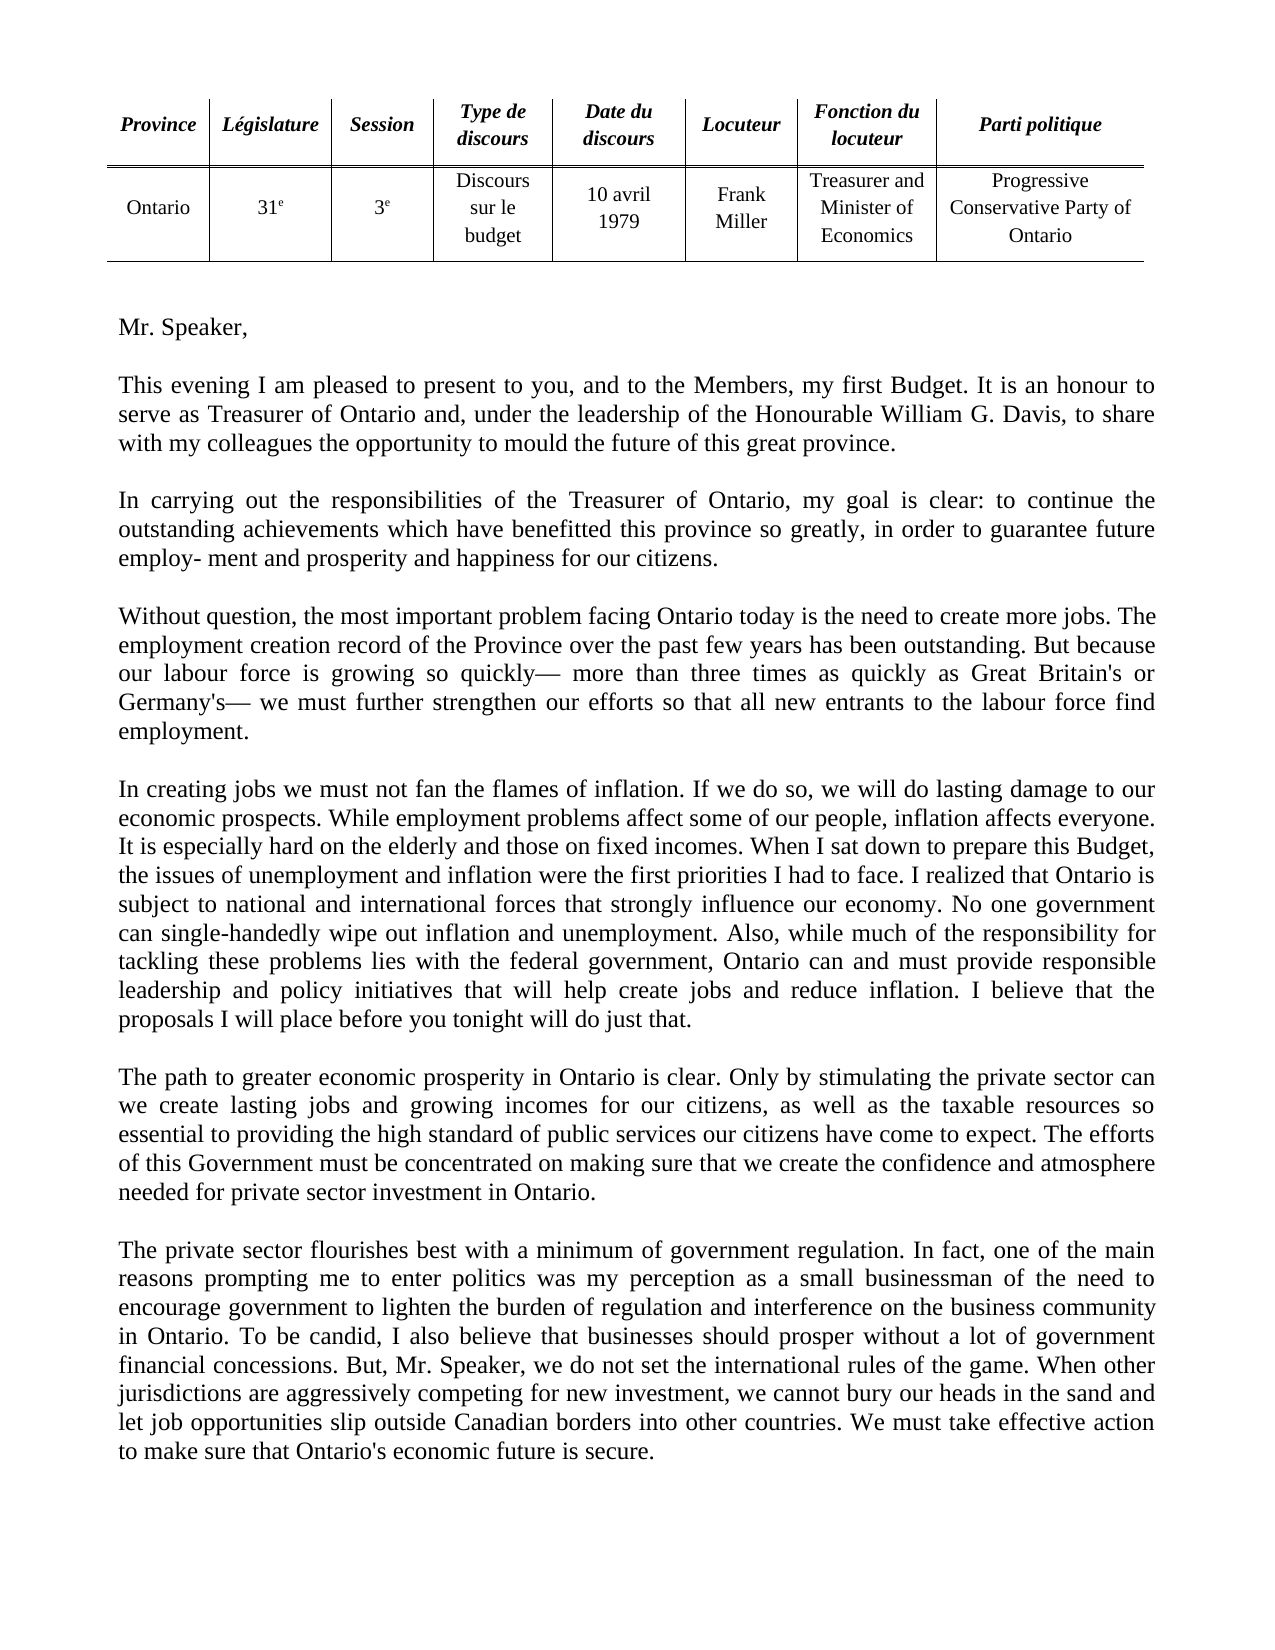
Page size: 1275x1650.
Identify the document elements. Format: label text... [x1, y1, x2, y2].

table_header Type de discours [434, 99, 552, 164]
table_cell Frank Miller [686, 168, 797, 261]
table_cell Discours sur le budget [434, 168, 552, 261]
table_header Province [107, 99, 209, 164]
table_cell 10 avril 1979 [553, 168, 685, 261]
table_header Fonction du locuteur [798, 99, 936, 164]
table_cell Progressive Conservative Party of Ontario [937, 168, 1144, 261]
table_header Locuteur [686, 99, 797, 164]
table_header Législature [210, 99, 331, 164]
table_cell Ontario [107, 168, 209, 261]
table_cell 31e [210, 168, 331, 261]
text Without question, the most important problem facing Ontario today is the need to create more jobs. The employment creation record of the Province over the past few years has been outstanding. But because our labour force is growing so quickly— more than three times as quickly as Great Britain's or Germany's— we must further strengthen our efforts so that all new entrants to the labour force find employment. [118, 601, 1157, 745]
table_header Parti politique [937, 99, 1144, 164]
table_header Date du discours [553, 99, 685, 164]
text Mr. Speaker, [118, 177, 1157, 341]
text In creating jobs we must not fan the flames of inflation. If we do so, we will do lasting damage to our economic prospects. While employment problems affect some of our people, inflation affects everyone. It is especially hard on the elderly and those on fixed incomes. When I sat down to prepare this Budget, the issues of unemployment and inflation were the first priorities I had to face. I realized that Ontario is subject to national and international forces that strongly influence our economy. No one government can single-handedly wipe out inflation and unemployment. Also, while much of the responsibility for tackling these problems lies with the federal government, Ontario can and must provide responsible leadership and policy initiatives that will help create jobs and reduce inflation. I believe that the proposals I will place before you tonight will do just that. [118, 774, 1157, 1033]
text This evening I am pleased to present to you, and to the Members, my first Budget. It is an honour to serve as Treasurer of Ontario and, under the leadership of the Honourable William G. Davis, to share with my colleagues the opportunity to mould the future of this great province. [118, 370, 1157, 456]
text The private sector flourishes best with a minimum of government regulation. In fact, one of the main reasons prompting me to enter politics was my perception as a small businessman of the need to encourage government to lighten the burden of regulation and interference on the business community in Ontario. To be candid, I also believe that businesses should prosper without a lot of government financial concessions. But, Mr. Speaker, we do not set the international rules of the game. When other jurisdictions are aggressively competing for new investment, we cannot bury our heads in the sand and let job opportunities slip outside Canadian borders into other countries. We must take effective action to make sure that Ontario's economic future is secure. [118, 1235, 1157, 1465]
text The path to greater economic prosperity in Ontario is clear. Only by stimulating the private sector can we create lasting jobs and growing incomes for our citizens, as well as the taxable resources so essential to providing the high standard of public services our citizens have come to expect. The efforts of this Government must be concentrated on making sure that we create the confidence and atmosphere needed for private sector investment in Ontario. [118, 1062, 1157, 1206]
table_cell Treasurer and Minister of Economics [798, 168, 936, 261]
text In carrying out the responsibilities of the Treasurer of Ontario, my goal is clear: to continue the outstanding achievements which have benefitted this province so greatly, in order to guarantee future employ- ment and prosperity and happiness for our citizens. [118, 486, 1157, 572]
table_cell 3e [332, 168, 433, 261]
table_header Session [332, 99, 433, 164]
